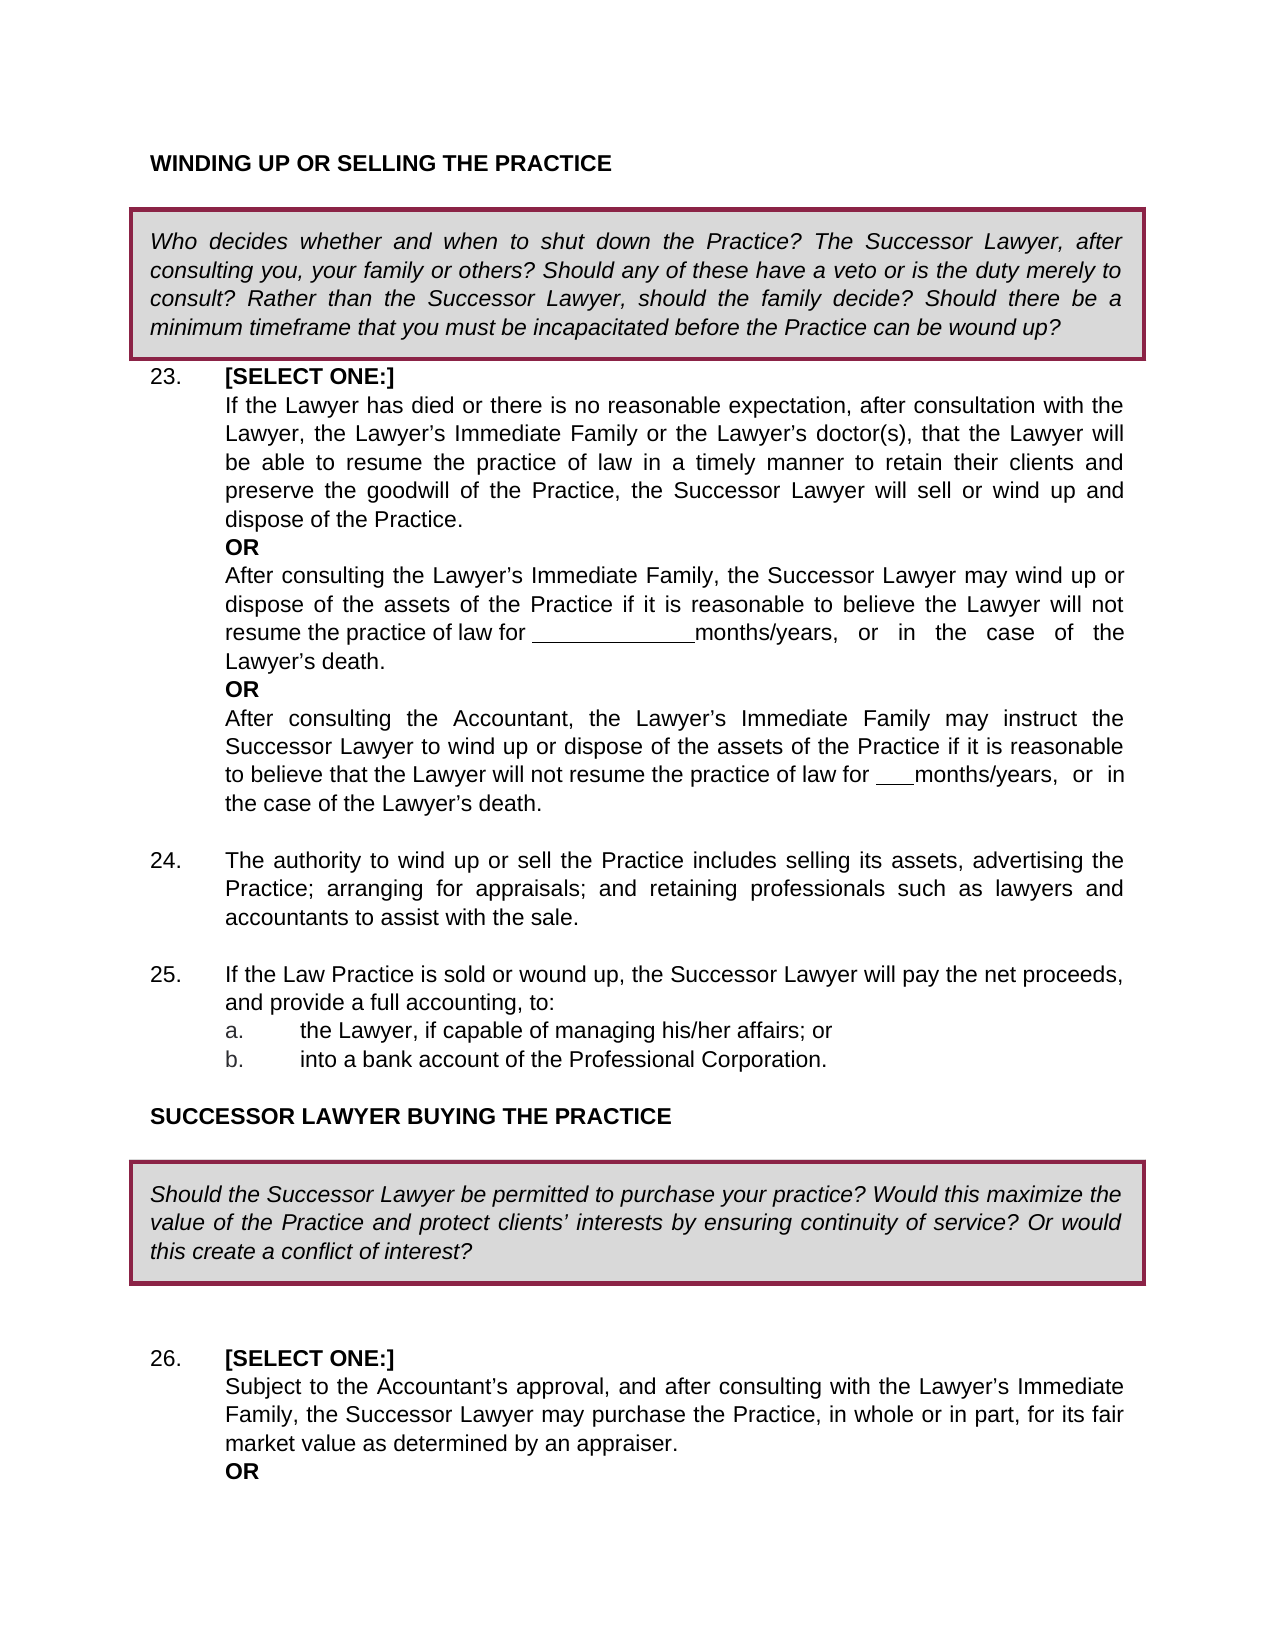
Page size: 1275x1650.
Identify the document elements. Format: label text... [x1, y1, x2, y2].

list The authority to wind up or sell the Practice includes selling its assets, advertising the Practice; arranging for appraisals; and retaining professionals such as lawyers and accountants to assist with the sale. [150, 847, 1125, 930]
list Who decides whether and when to shut down the Practice? The Successor Lawyer, after consulting you, your family or others? Should any of these have a veto or is the duty merely to consult? Rather than the Successor Lawyer, should the family decide? Should there be a minimum timeframe that you must be incapacitated before the Practice can be wound up? [133, 212, 1142, 357]
text SUCCESSOR LAWYER BUYING THE PRACTICE [150, 1103, 1125, 1129]
list Should the Successor Lawyer be permitted to purchase your practice? Would this maximize the value of the Practice and protect clients’ interests by ensuring continuity of service? Or would this create a conflict of interest? [133, 1164, 1142, 1281]
text WINDING UP OR Selling THE PRACTICE [150, 150, 1125, 176]
list into a bank account of the Professional Corporation. [225, 1046, 1125, 1072]
list After consulting the Accountant, the Lawyer’s Immediate Family may instruct the Successor Lawyer to wind up or dispose of the assets of the Practice if it is reasonable to believe that the Lawyer will not resume the practice of law for months/years, or in the case of the Lawyer’s death. [225, 704, 1125, 816]
list After consulting the Lawyer’s Immediate Family, the Successor Lawyer may wind up or dispose of the assets of the Practice if it is reasonable to believe the Lawyer will not resume the practice of law for months/years, or in the case of the Lawyer’s death. [225, 562, 1125, 674]
list Subject to the Accountant’s approval, and after consulting with the Lawyer’s Immediate Family, the Successor Lawyer may purchase the Practice, in whole or in part, for its fair market value as determined by an appraiser. [225, 1373, 1125, 1456]
list OR [225, 1458, 1125, 1484]
list the Lawyer, if capable of managing his/her affairs; or [225, 1017, 1125, 1044]
list If the Law Practice is sold or wound up, the Successor Lawyer will pay the net proceeds, and provide a full accounting, to: [150, 961, 1125, 1015]
list OR [225, 534, 1125, 560]
list [SELECT ONE:] [150, 1344, 1125, 1371]
list If the Lawyer has died or there is no reasonable expectation, after consultation with the Lawyer, the Lawyer’s Immediate Family or the Lawyer’s doctor(s), that the Lawyer will be able to resume the practice of law in a timely manner to retain their clients and preserve the goodwill of the Practice, the Successor Lawyer will sell or wind up and dispose of the Practice. [225, 392, 1125, 532]
list [SELECT ONE:] [150, 363, 1125, 390]
list OR [225, 676, 1125, 702]
